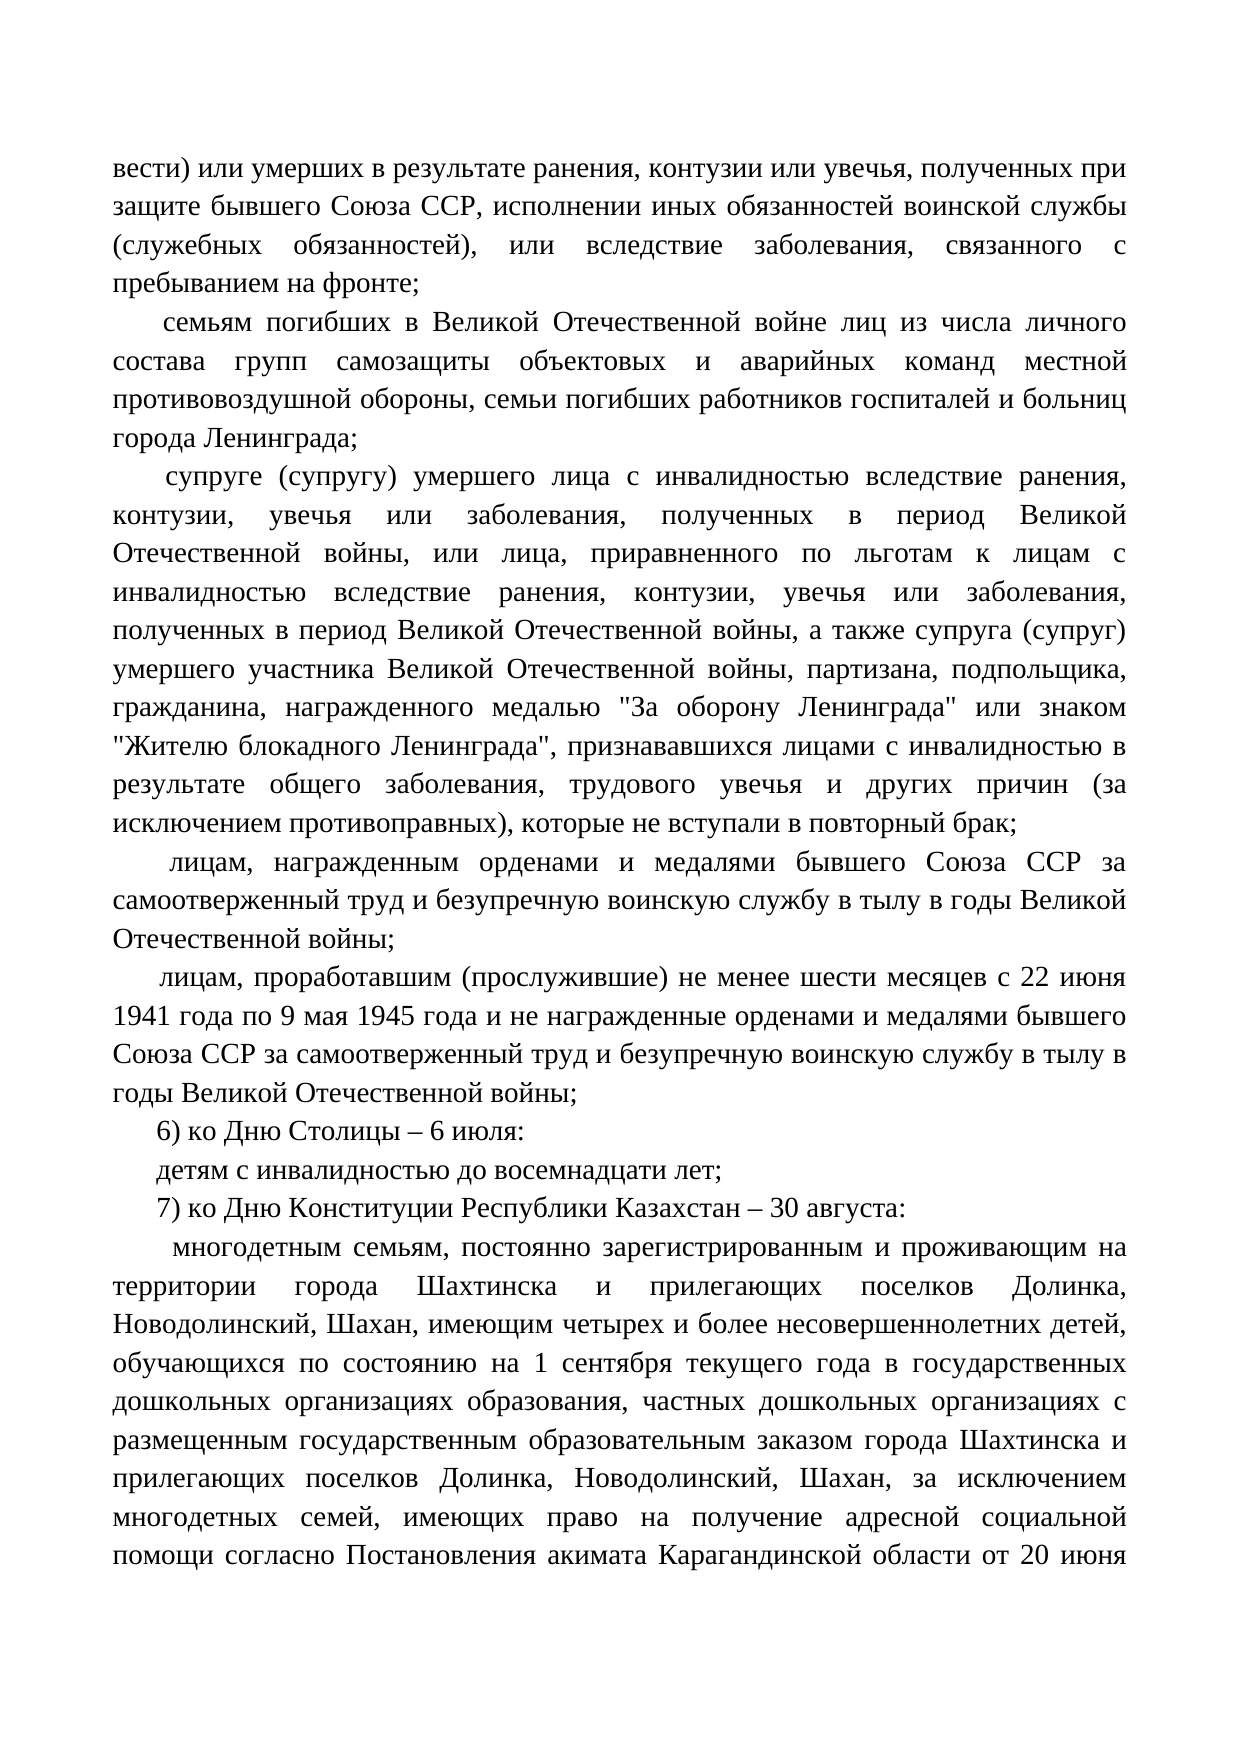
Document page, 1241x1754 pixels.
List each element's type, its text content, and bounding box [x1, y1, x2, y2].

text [112, 1229, 1128, 1571]
text супруге (супругу) умершего лица с инвалидностью вследствие ранения, контузии, увечья или заболевания, полученных в период Великой Отечественной войны, или лица, приравненного по льготам к лицам с инвалидностью вследствие ранения, контузии, увечья или заболевания, полученных в период Великой Отечественной войны, а также супруга (супруг) умершего участника Великой Отечественной войны, партизана, подпольщика, гражданина, награжденного медалью "За оборону Ленинграда" или знаком "Жителю блокадного Ленинграда", признававшихся лицами с инвалидностью в результате общего заболевания, трудового увечья и других причин (за исключением противоправных), которые не вступали в повторный брак; [112, 458, 1128, 839]
text 6) ко Дню Столицы – 6 июля: [112, 1113, 1128, 1147]
text семьям погибших в Великой Отечественной войне лиц из числа личного состава групп самозащиты объектовых и аварийных команд местной противовоздушной обороны, семьи погибших работников госпиталей и больниц города Ленинграда; [112, 304, 1128, 453]
text детям с инвалидностью до восемнадцати лет; [112, 1152, 1128, 1186]
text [112, 150, 1128, 299]
text лицам, награжденным орденами и медалями бывшего Союза ССР за самоотверженный труд и безупречную воинскую службу в тылу в годы Великой Отечественной войны; [112, 844, 1128, 954]
text 7) ко Дню Конституции Республики Казахстан – 30 августа: [112, 1191, 1128, 1224]
text лицам, проработавшим (прослужившие) не менее шести месяцев с 22 июня 1941 года по 9 мая 1945 года и не награжденные орденами и медалями бывшего Союза ССР за самоотверженный труд и безупречную воинскую службу в тылу в годы Великой Отечественной войны; [112, 959, 1128, 1108]
